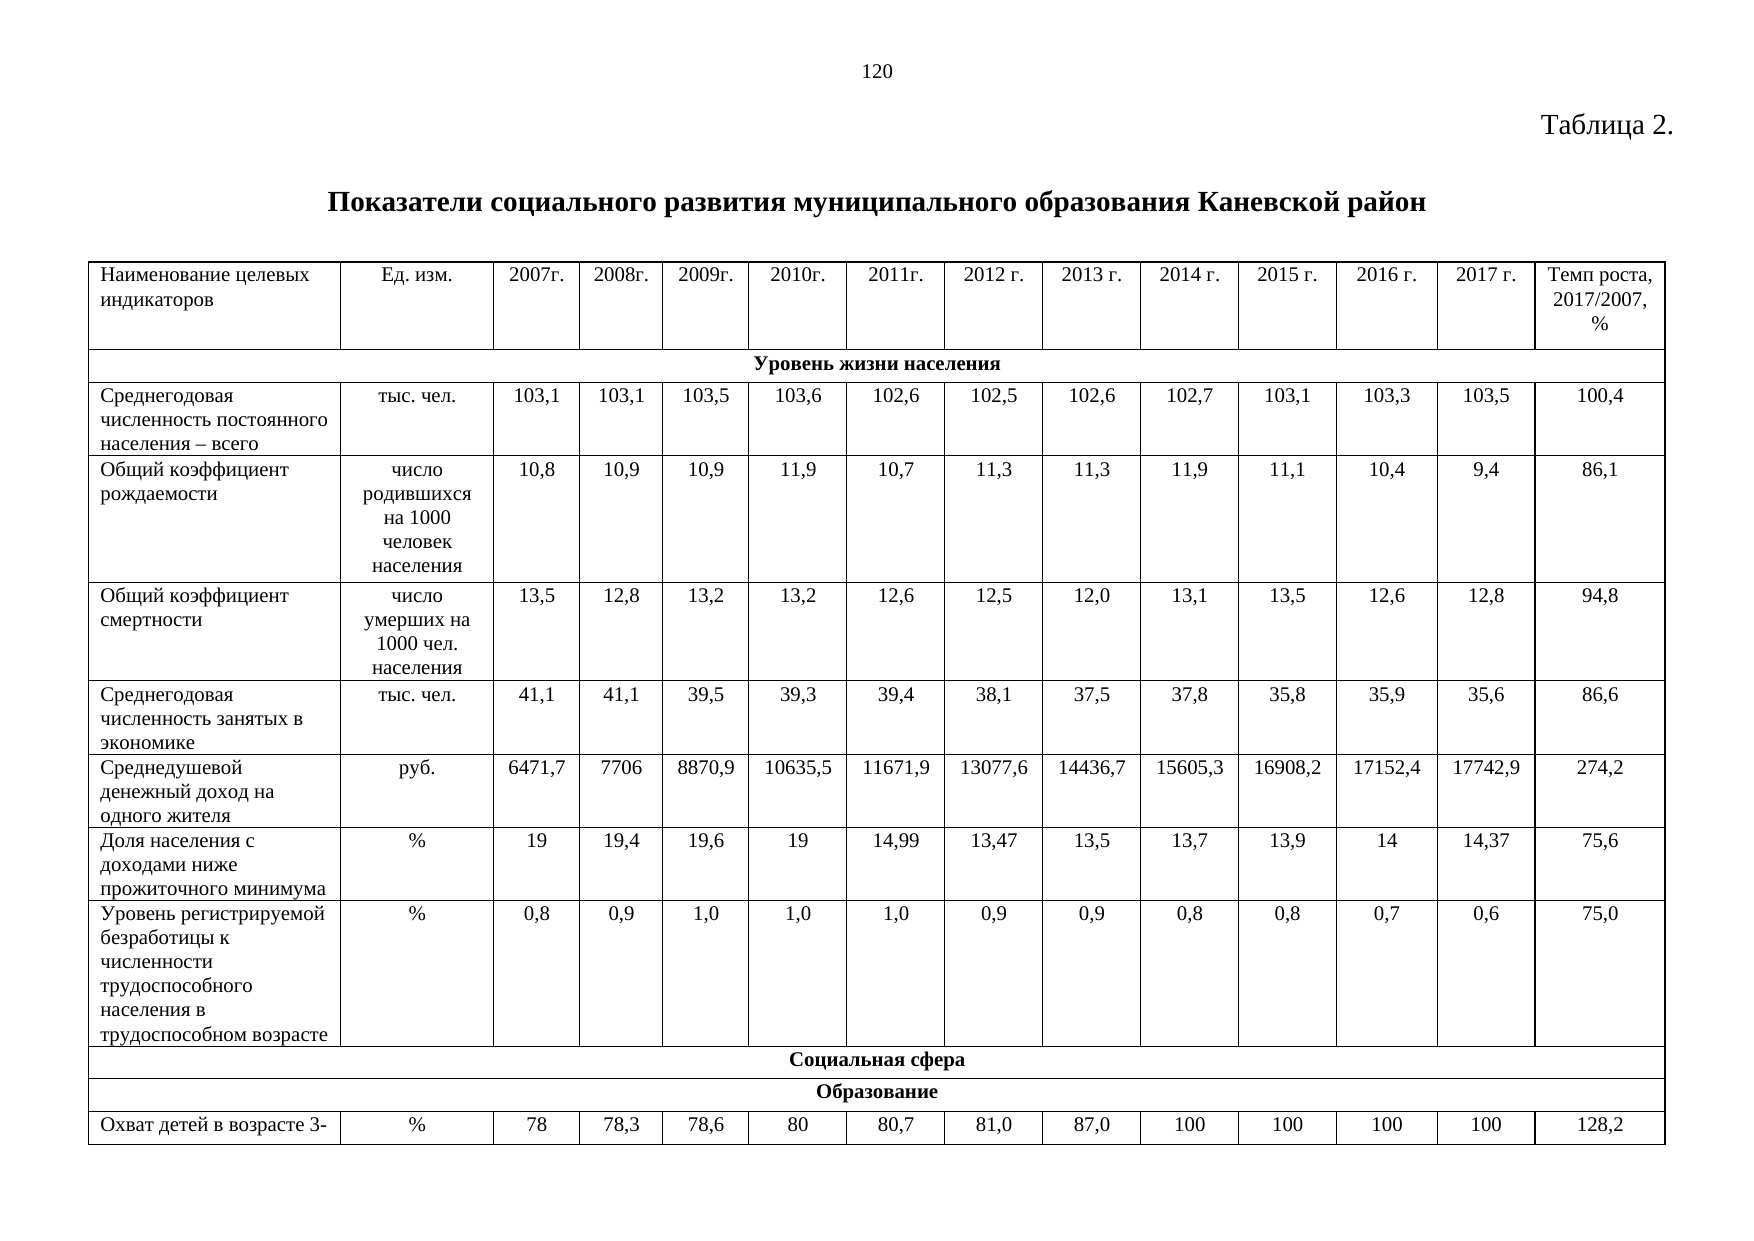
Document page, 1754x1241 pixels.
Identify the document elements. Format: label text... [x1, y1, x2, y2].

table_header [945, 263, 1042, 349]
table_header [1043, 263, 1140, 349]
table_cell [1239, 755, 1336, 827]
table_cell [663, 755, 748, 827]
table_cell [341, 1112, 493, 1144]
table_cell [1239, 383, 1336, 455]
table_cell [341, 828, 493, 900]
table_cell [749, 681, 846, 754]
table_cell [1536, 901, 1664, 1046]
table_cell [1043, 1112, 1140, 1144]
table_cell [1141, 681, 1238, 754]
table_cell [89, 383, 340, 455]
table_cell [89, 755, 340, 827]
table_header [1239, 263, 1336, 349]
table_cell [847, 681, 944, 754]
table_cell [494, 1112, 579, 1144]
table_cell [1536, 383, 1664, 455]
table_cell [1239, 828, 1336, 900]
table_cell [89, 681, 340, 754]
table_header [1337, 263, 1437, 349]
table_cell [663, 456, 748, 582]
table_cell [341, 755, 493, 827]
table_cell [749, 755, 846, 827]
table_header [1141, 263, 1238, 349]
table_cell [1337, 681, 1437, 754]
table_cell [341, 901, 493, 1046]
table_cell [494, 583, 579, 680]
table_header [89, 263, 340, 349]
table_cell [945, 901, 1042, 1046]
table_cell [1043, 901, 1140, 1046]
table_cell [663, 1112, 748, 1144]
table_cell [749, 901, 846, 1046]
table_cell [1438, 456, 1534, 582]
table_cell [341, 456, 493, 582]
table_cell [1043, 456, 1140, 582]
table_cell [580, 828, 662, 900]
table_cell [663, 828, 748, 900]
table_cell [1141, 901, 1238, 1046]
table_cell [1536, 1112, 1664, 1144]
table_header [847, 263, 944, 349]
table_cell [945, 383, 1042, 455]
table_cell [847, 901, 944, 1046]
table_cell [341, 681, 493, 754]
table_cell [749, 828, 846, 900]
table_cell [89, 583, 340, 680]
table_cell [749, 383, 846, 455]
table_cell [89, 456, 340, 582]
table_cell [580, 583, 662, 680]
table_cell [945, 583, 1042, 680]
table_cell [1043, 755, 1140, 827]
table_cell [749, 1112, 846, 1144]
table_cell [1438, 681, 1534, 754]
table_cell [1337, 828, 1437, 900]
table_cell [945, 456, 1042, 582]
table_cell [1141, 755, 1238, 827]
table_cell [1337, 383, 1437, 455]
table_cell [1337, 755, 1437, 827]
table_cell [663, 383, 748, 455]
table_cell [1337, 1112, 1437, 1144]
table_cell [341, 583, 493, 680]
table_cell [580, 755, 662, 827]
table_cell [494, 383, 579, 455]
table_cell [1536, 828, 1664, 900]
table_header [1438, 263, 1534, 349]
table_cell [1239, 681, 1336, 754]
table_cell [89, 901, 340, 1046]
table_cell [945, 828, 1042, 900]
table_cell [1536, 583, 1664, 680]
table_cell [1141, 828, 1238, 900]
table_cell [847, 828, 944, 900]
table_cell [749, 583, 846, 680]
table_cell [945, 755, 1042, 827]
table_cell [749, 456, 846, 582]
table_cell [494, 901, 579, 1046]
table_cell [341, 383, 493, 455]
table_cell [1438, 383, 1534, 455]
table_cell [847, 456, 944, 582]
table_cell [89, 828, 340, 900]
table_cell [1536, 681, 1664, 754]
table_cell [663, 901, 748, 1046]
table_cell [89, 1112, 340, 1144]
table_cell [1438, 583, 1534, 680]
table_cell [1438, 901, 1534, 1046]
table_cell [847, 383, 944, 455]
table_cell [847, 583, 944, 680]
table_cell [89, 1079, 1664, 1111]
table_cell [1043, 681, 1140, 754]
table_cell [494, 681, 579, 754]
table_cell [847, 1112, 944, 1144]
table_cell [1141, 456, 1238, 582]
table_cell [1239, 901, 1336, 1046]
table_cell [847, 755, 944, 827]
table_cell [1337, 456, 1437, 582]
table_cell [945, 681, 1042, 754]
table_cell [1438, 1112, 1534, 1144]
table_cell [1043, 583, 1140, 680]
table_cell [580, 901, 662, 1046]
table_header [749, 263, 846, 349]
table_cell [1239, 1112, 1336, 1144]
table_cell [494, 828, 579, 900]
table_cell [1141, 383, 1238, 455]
text Таблица 2. [75, 107, 1679, 141]
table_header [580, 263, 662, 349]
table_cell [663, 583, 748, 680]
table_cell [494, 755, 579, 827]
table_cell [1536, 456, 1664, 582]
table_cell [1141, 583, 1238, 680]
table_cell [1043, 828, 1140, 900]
text Показатели социального развития муниципального образования Каневской район [75, 184, 1679, 218]
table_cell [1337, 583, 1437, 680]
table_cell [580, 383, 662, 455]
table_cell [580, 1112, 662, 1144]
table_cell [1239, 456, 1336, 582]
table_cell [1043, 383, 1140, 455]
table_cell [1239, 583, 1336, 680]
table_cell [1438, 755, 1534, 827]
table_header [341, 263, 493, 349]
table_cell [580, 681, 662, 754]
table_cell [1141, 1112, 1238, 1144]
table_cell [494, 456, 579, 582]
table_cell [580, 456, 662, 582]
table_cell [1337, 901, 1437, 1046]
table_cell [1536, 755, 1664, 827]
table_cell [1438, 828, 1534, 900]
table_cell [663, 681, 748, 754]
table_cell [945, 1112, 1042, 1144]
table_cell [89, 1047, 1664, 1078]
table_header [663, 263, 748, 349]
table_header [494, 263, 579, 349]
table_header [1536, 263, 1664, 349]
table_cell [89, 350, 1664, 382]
